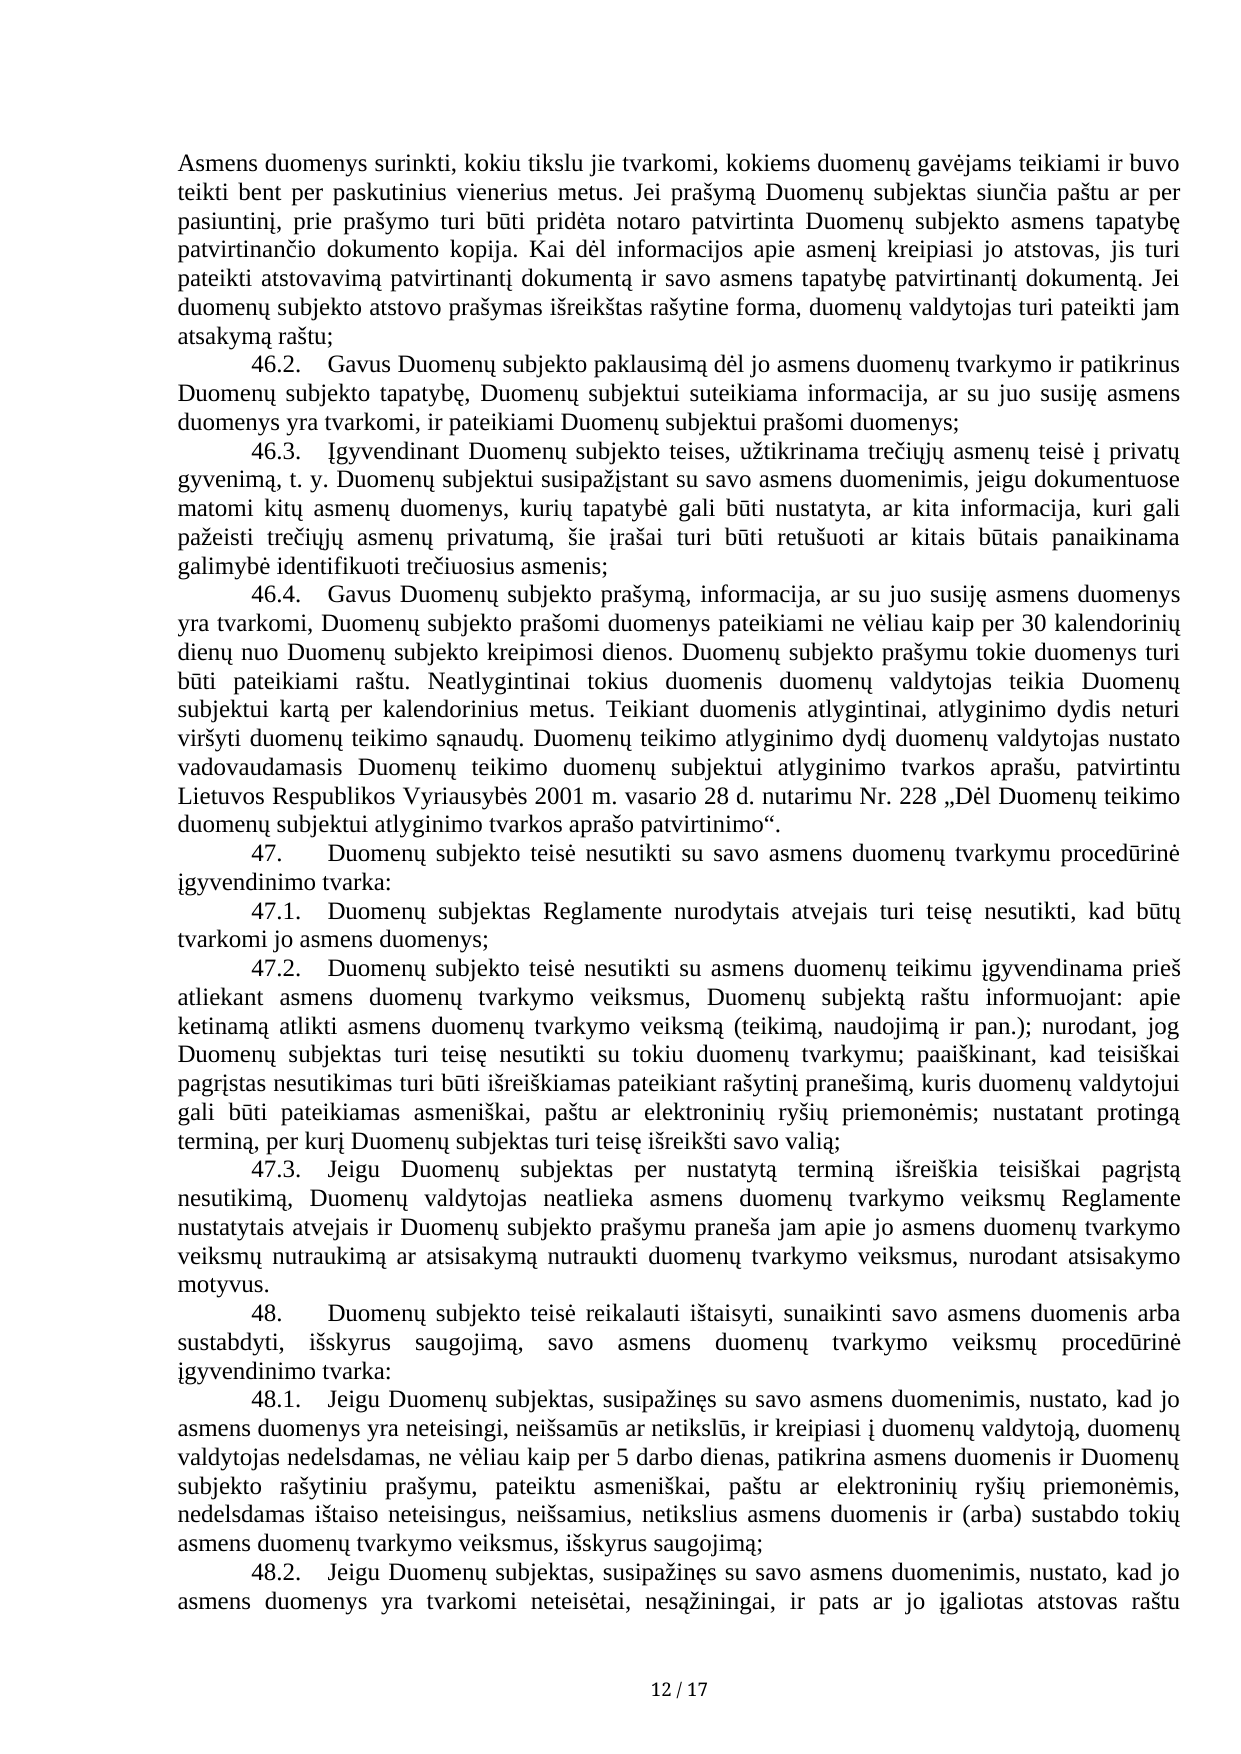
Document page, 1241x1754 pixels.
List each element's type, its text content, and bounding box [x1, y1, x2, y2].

list Duomenų subjekto teisė reikalauti ištaisyti, sunaikinti savo asmens duomenis arba sustabdyti, išskyrus saugojimą, savo asmens duomenų tvarkymo veiksmų procedūrinė įgyvendinimo tvarka: [177, 1298, 1181, 1384]
list Gavus Duomenų subjekto paklausimą dėl jo asmens duomenų tvarkymo ir patikrinus Duomenų subjekto tapatybę, Duomenų subjektui suteikiama informacija, ar su juo susiję asmens duomenys yra tvarkomi, ir pateikiami Duomenų subjektui prašomi duomenys; [177, 349, 1181, 436]
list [177, 1557, 1181, 1614]
list Duomenų subjekto teisė nesutikti su savo asmens duomenų tvarkymu procedūrinė įgyvendinimo tvarka: [177, 838, 1181, 896]
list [177, 148, 1181, 349]
list Duomenų subjekto teisė nesutikti su asmens duomenų teikimu įgyvendinama prieš atliekant asmens duomenų tvarkymo veiksmus, Duomenų subjektą raštu informuojant: apie ketinamą atlikti asmens duomenų tvarkymo veiksmą (teikimą, naudojimą ir pan.); nurodant, jog Duomenų subjektas turi teisę nesutikti su tokiu duomenų tvarkymu; paaiškinant, kad teisiškai pagrįstas nesutikimas turi būti išreiškiamas pateikiant rašytinį pranešimą, kuris duomenų valdytojui gali būti pateikiamas asmeniškai, paštu ar elektroninių ryšių priemonėmis; nustatant protingą terminą, per kurį Duomenų subjektas turi teisę išreikšti savo valią; [177, 953, 1181, 1154]
list Jeigu Duomenų subjektas per nustatytą terminą išreiškia teisiškai pagrįstą nesutikimą, Duomenų valdytojas neatlieka asmens duomenų tvarkymo veiksmų Reglamente nustatytais atvejais ir Duomenų subjekto prašymu praneša jam apie jo asmens duomenų tvarkymo veiksmų nutraukimą ar atsisakymą nutraukti duomenų tvarkymo veiksmus, nurodant atsisakymo motyvus. [177, 1154, 1181, 1298]
list Gavus Duomenų subjekto prašymą, informacija, ar su juo susiję asmens duomenys yra tvarkomi, Duomenų subjekto prašomi duomenys pateikiami ne vėliau kaip per 30 kalendorinių dienų nuo Duomenų subjekto kreipimosi dienos. Duomenų subjekto prašymu tokie duomenys turi būti pateikiami raštu. Neatlygintinai tokius duomenis duomenų valdytojas teikia Duomenų subjektui kartą per kalendorinius metus. Teikiant duomenis atlygintinai, atlyginimo dydis neturi viršyti duomenų teikimo sąnaudų. Duomenų teikimo atlyginimo dydį duomenų valdytojas nustato vadovaudamasis Duomenų teikimo duomenų subjektui atlyginimo tvarkos aprašu, patvirtintu Lietuvos Respublikos Vyriausybės 2001 m. vasario 28 d. nutarimu Nr. 228 „Dėl Duomenų teikimo duomenų subjektui atlyginimo tvarkos aprašo patvirtinimo“. [177, 579, 1181, 838]
list Duomenų subjektas Reglamente nurodytais atvejais turi teisę nesutikti, kad būtų tvarkomi jo asmens duomenys; [177, 896, 1181, 953]
list Jeigu Duomenų subjektas, susipažinęs su savo asmens duomenimis, nustato, kad jo asmens duomenys yra neteisingi, neišsamūs ar netikslūs, ir kreipiasi į duomenų valdytoją, duomenų valdytojas nedelsdamas, ne vėliau kaip per 5 darbo dienas, patikrina asmens duomenis ir Duomenų subjekto rašytiniu prašymu, pateiktu asmeniškai, paštu ar elektroninių ryšių priemonėmis, nedelsdamas ištaiso neteisingus, neišsamius, netikslius asmens duomenis ir (arba) sustabdo tokių asmens duomenų tvarkymo veiksmus, išskyrus saugojimą; [177, 1384, 1181, 1557]
list Įgyvendinant Duomenų subjekto teises, užtikrinama trečiųjų asmenų teisė į privatų gyvenimą, t. y. Duomenų subjektui susipažįstant su savo asmens duomenimis, jeigu dokumentuose matomi kitų asmenų duomenys, kurių tapatybė gali būti nustatyta, ar kita informacija, kuri gali pažeisti trečiųjų asmenų privatumą, šie įrašai turi būti retušuoti ar kitais būtais panaikinama galimybė identifikuoti trečiuosius asmenis; [177, 436, 1181, 579]
